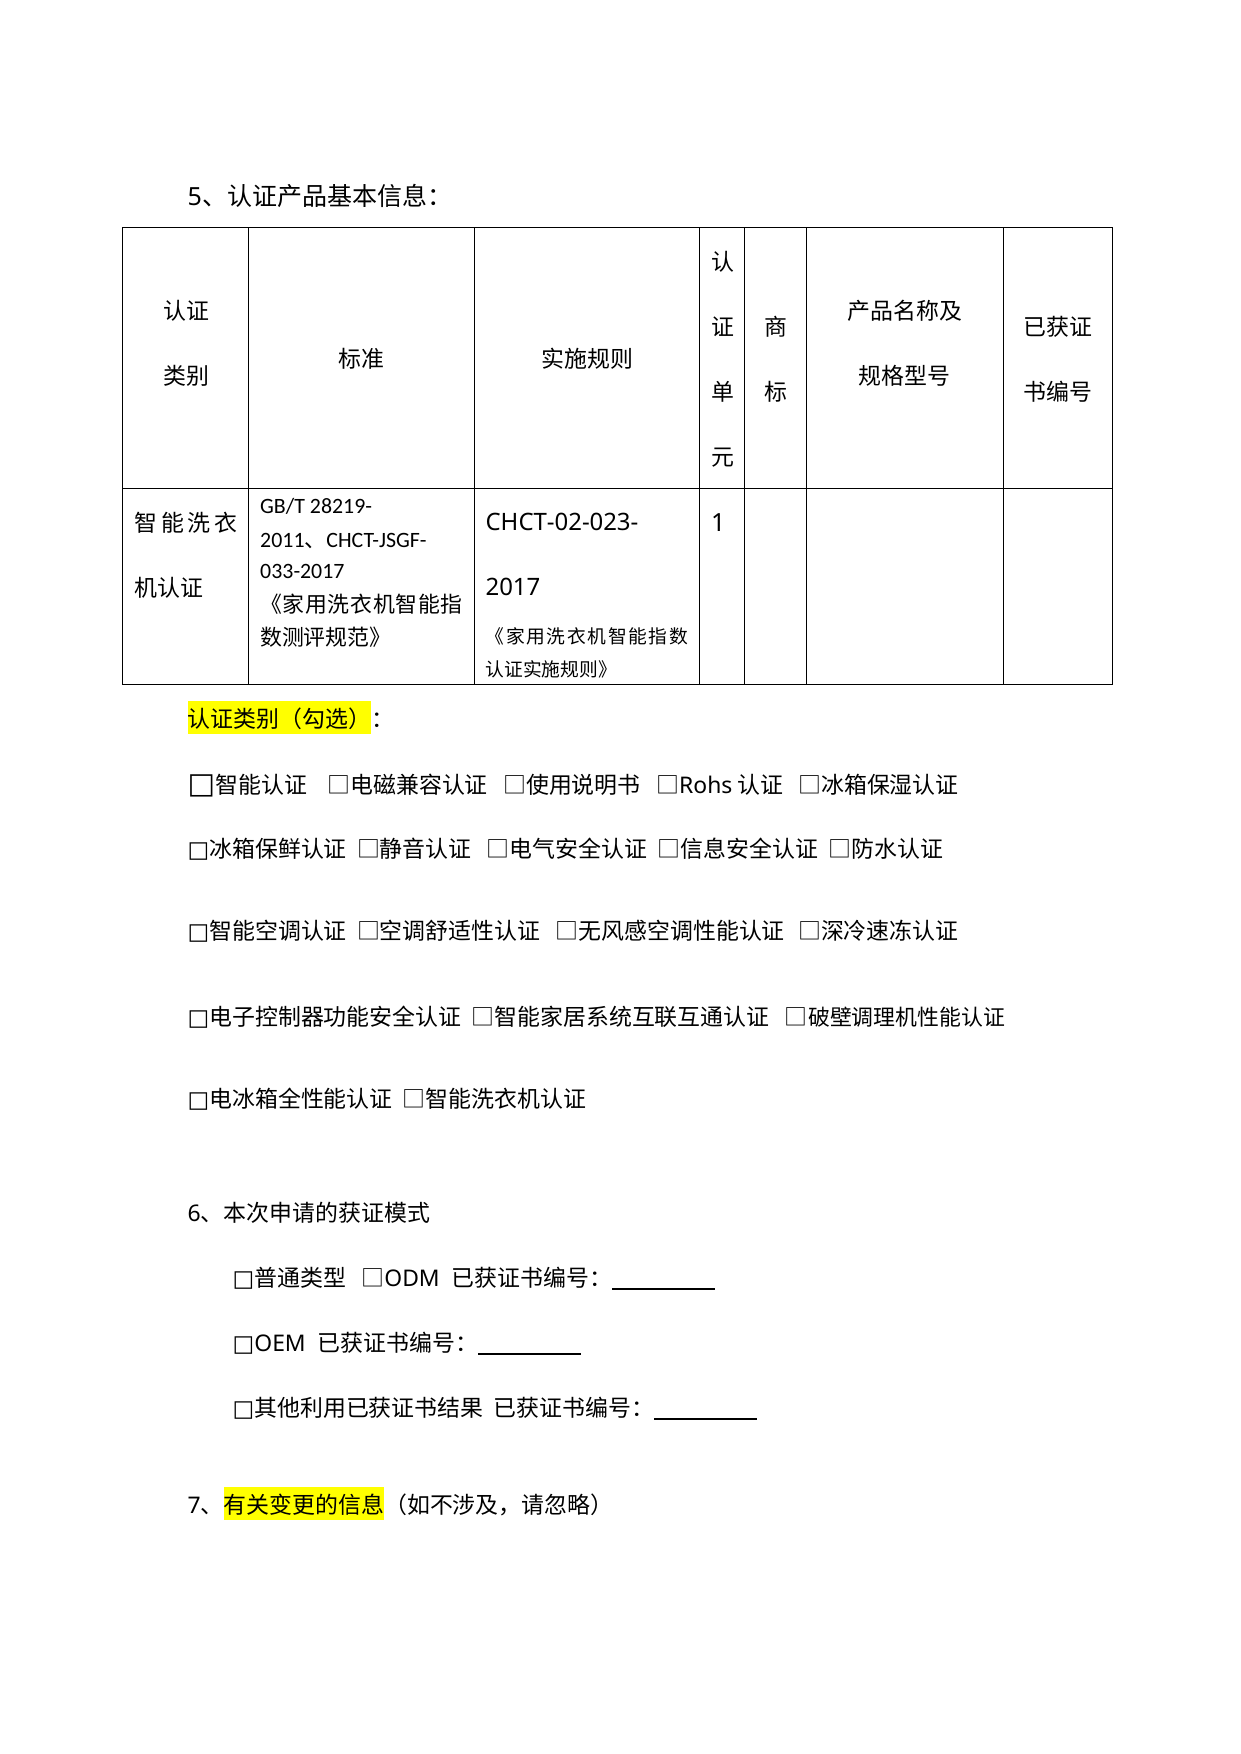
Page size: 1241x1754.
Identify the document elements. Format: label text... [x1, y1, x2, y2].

text □OEM 已获证书编号： [187, 1309, 1053, 1374]
table_header 已获证书编号 [1004, 228, 1112, 488]
text 5、认证产品基本信息： [187, 162, 1053, 227]
text 7、有关变更的信息（如不涉及，请忽略） [187, 1471, 1053, 1536]
table_header 商 标 [745, 228, 806, 488]
text □电冰箱全性能认证 □智能洗衣机认证 [187, 1064, 1053, 1129]
text □智能空调认证 □空调舒适性认证 □无风感空调性能认证 □深冷速冻认证 [187, 897, 1053, 962]
table_header 标准 [249, 228, 474, 488]
table_header 认证 类别 [123, 228, 248, 488]
text □智能认证 □电磁兼容认证 □使用说明书 □Rohs认证 □冰箱保湿认证 [187, 750, 1053, 815]
table_cell CHCT-02-023-2017 《家用洗衣机智能指数认证实施规则》 [475, 489, 699, 684]
table_cell [1004, 489, 1112, 684]
table_cell [745, 489, 806, 684]
table_header 产品名称及 规格型号 [807, 228, 1003, 488]
text □电子控制器功能安全认证 □智能家居系统互联互通认证 □破壁调理机性能认证 [187, 983, 1053, 1048]
text □冰箱保鲜认证 □静音认证 □电气安全认证 □信息安全认证 □防水认证 [187, 815, 1053, 880]
table_cell 智能洗衣机认证 [123, 489, 248, 684]
text 认证类别（勾选）： [187, 685, 1053, 750]
table_cell [807, 489, 1003, 684]
text □普通类型 □ODM 已获证书编号： [187, 1244, 1053, 1309]
text 6、本次申请的获证模式 [187, 1179, 1053, 1244]
table_header 认证 单元 [700, 228, 744, 488]
table_header 实施规则 [475, 228, 699, 488]
table_cell GB/T 28219-2011、CHCT-JSGF-033-2017 《家用洗衣机智能指数测评规范》 [249, 489, 474, 684]
table_cell 1 [700, 489, 744, 684]
text □其他利用已获证书结果 已获证书编号： [187, 1374, 1053, 1439]
